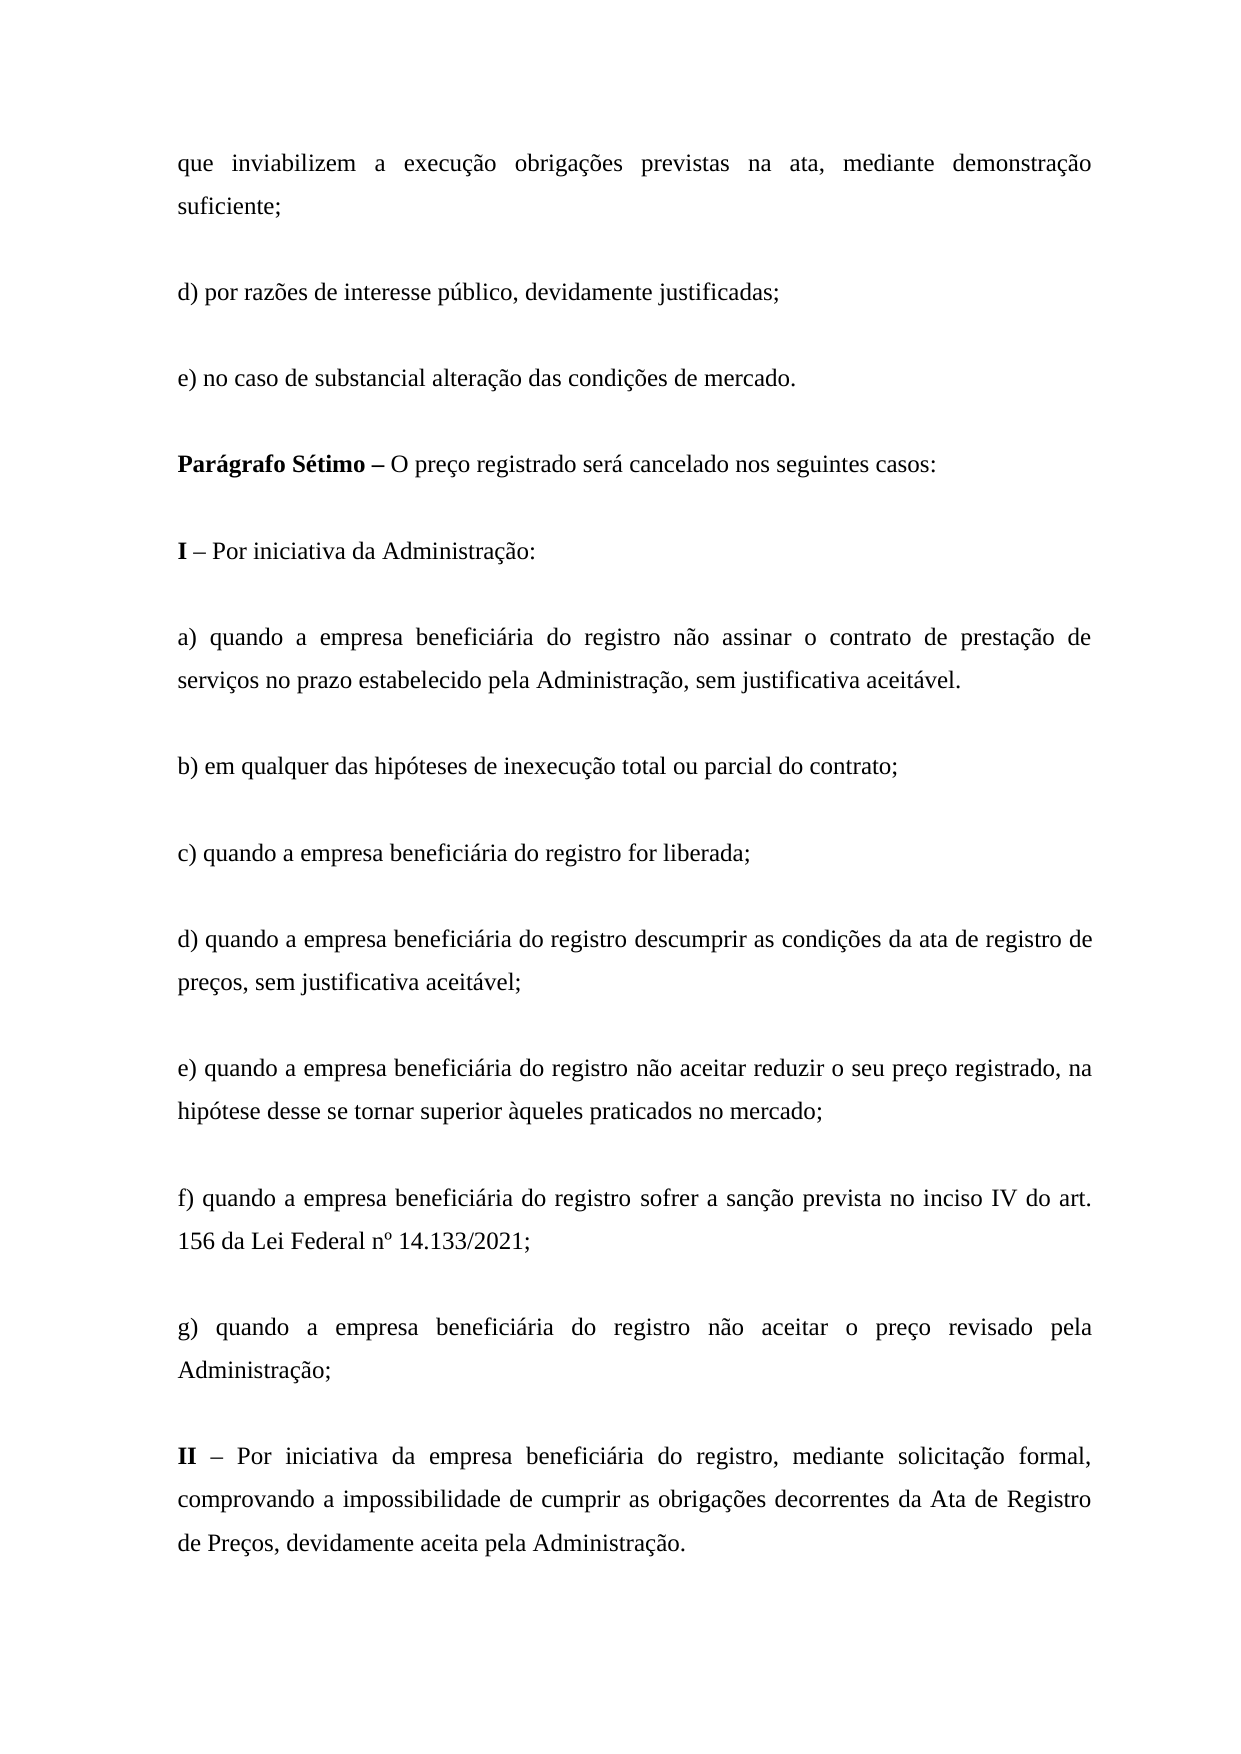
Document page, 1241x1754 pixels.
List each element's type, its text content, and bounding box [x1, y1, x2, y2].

text b) em qualquer das hipóteses de inexecução total ou parcial do contrato; [177, 751, 1093, 780]
text f) quando a empresa beneficiária do registro sofrer a sanção prevista no inciso IV do art. 156 da Lei Federal nº 14.133/2021; [177, 1183, 1093, 1254]
text c) quando a empresa beneficiária do registro for liberada; [177, 838, 1093, 866]
text d) por razões de interesse público, devidamente justificadas; [177, 277, 1093, 306]
text d) quando a empresa beneficiária do registro descumprir as condições da ata de registro de preços, sem justificativa aceitável; [177, 924, 1093, 996]
text g) quando a empresa beneficiária do registro não aceitar o preço revisado pela Administração; [177, 1312, 1093, 1384]
text Parágrafo Sétimo – O preço registrado será cancelado nos seguintes casos: [177, 449, 1093, 478]
text II – Por iniciativa da empresa beneficiária do registro, mediante solicitação formal, comprovando a impossibilidade de cumprir as obrigações decorrentes da Ata de Registro de Preços, devidamente aceita pela Administração. [177, 1441, 1093, 1556]
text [177, 148, 1093, 219]
text e) quando a empresa beneficiária do registro não aceitar reduzir o seu preço registrado, na hipótese desse se tornar superior àqueles praticados no mercado; [177, 1053, 1093, 1125]
text a) quando a empresa beneficiária do registro não assinar o contrato de prestação de serviços no prazo estabelecido pela Administração, sem justificativa aceitável. [177, 622, 1093, 694]
text I – Por iniciativa da Administração: [177, 536, 1093, 564]
text e) no caso de substancial alteração das condições de mercado. [177, 363, 1093, 392]
